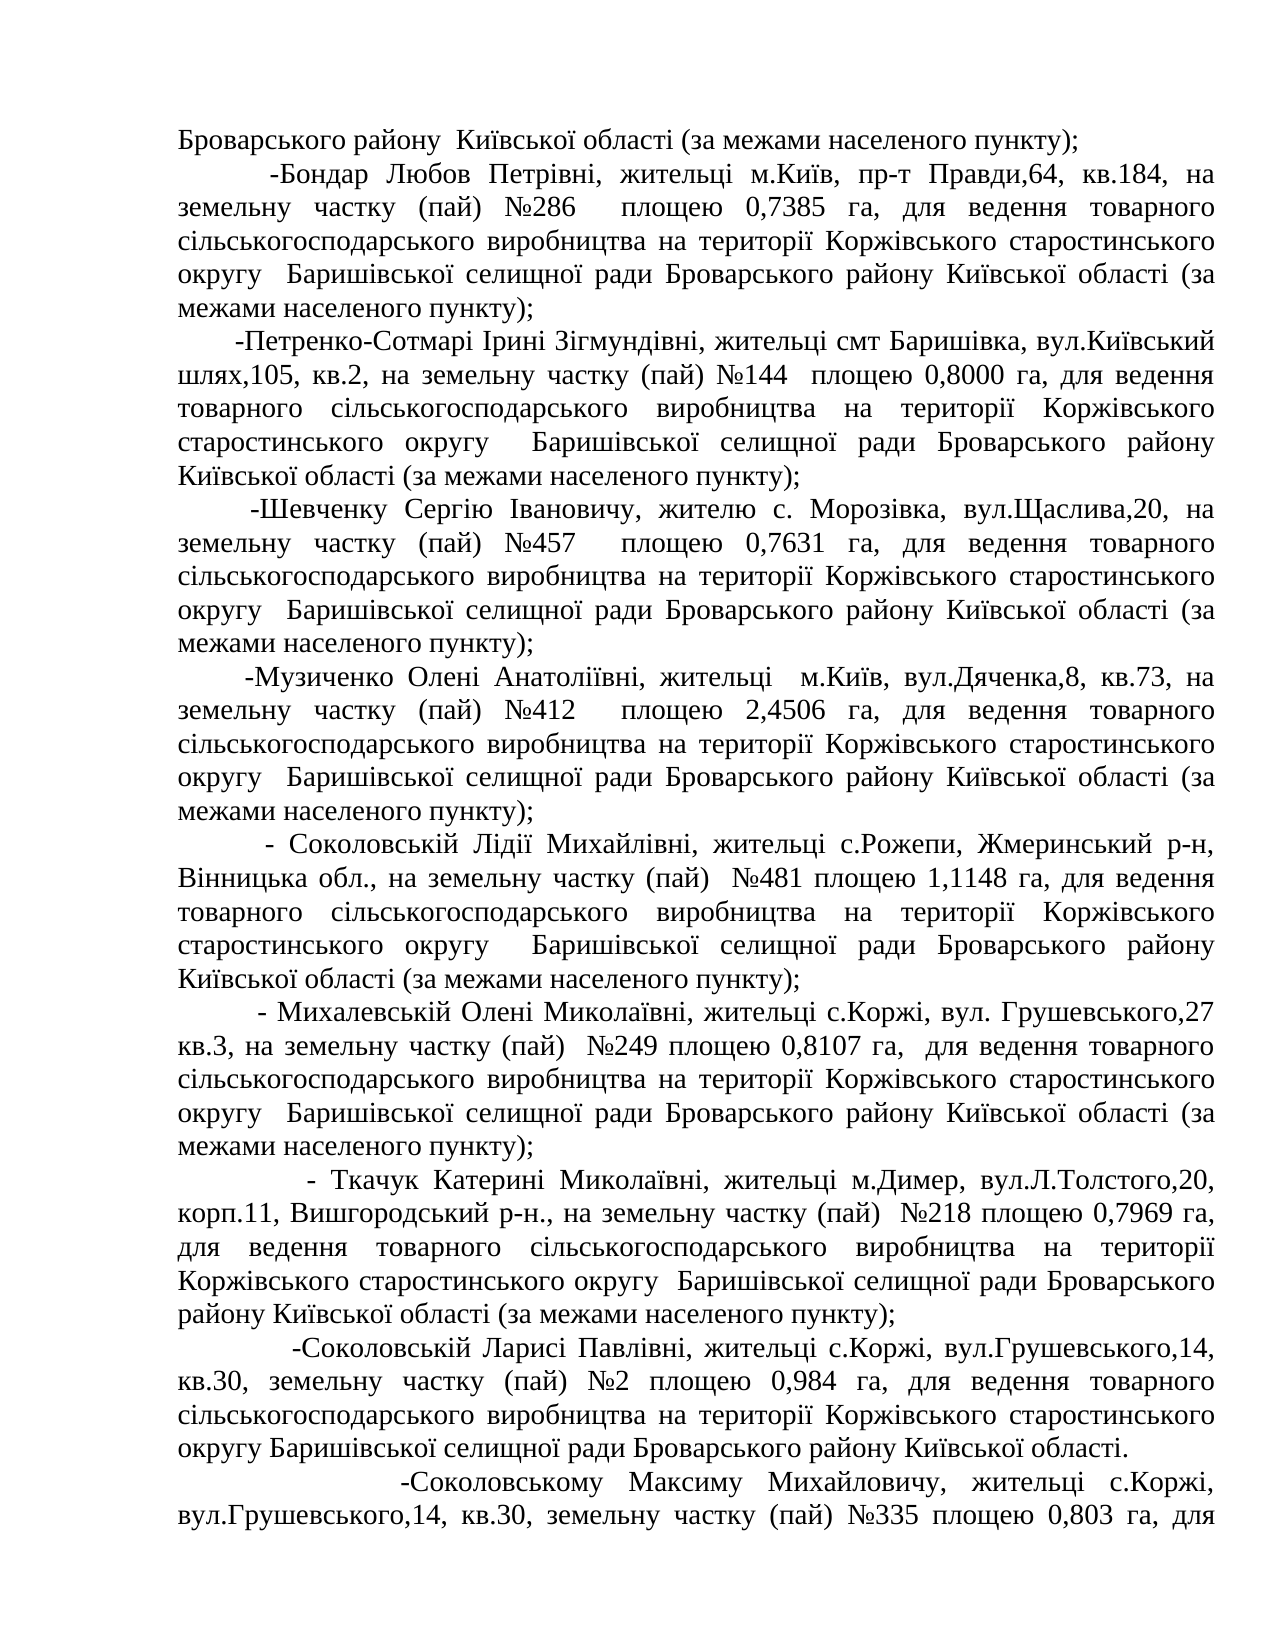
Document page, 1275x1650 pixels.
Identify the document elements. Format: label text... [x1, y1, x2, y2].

text - Михалевській Олені Миколаївні, жительці с.Коржі, вул. Грушевського,27 кв.3, на земельну частку (пай) №249 площею 0,8107 га, для ведення товарного сільськогосподарського виробництва на території Коржівського старостинського округу Баришівської селищної ради Броварського району Київської області (за межами населеного пункту); [177, 994, 1216, 1162]
text Броварського району Київської області (за межами населеного пункту); [177, 122, 1216, 156]
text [177, 1464, 1216, 1531]
text -Бондар Любов Петрівні, жительці м.Київ, пр-т Правди,64, кв.184, на земельну частку (пай) №286 площею 0,7385 га, для ведення товарного сільськогосподарського виробництва на території Коржівського старостинського округу Баришівської селищної ради Броварського району Київської області (за межами населеного пункту); [177, 156, 1216, 323]
text - Ткачук Катерині Миколаївні, жительці м.Димер, вул.Л.Толстого,20, корп.11, Вишгородський р-н., на земельну частку (пай) №218 площею 0,7969 га, для ведення товарного сільськогосподарського виробництва на території Коржівського старостинського округу Баришівської селищної ради Броварського району Київської області (за межами населеного пункту); [177, 1162, 1216, 1330]
text - Соколовській Лідії Михайлівні, жительці с.Рожепи, Жмеринський р-н, Вінницька обл., на земельну частку (пай) №481 площею 1,1148 га, для ведення товарного сільськогосподарського виробництва на території Коржівського старостинського округу Баришівської селищної ради Броварського району Київської області (за межами населеного пункту); [177, 827, 1216, 994]
text -Музиченко Олені Анатоліївні, жительці м.Київ, вул.Дяченка,8, кв.73, на земельну частку (пай) №412 площею 2,4506 га, для ведення товарного сільськогосподарського виробництва на території Коржівського старостинського округу Баришівської селищної ради Броварського району Київської області (за межами населеного пункту); [177, 659, 1216, 827]
text -Петренко-Сотмарі Ірині Зігмундівні, жительці смт Баришівка, вул.Київський шлях,105, кв.2, на земельну частку (пай) №144 площею 0,8000 га, для ведення товарного сільськогосподарського виробництва на території Коржівського старостинського округу Баришівської селищної ради Броварського району Київської області (за межами населеного пункту); [177, 323, 1216, 491]
text -Шевченку Сергію Івановичу, жителю с. Морозівка, вул.Щаслива,20, на земельну частку (пай) №457 площею 0,7631 га, для ведення товарного сільськогосподарського виробництва на території Коржівського старостинського округу Баришівської селищної ради Броварського району Київської області (за межами населеного пункту); [177, 491, 1216, 659]
text -Соколовській Ларисі Павлівні, жительці с.Коржі, вул.Грушевського,14, кв.30, земельну частку (пай) №2 площею 0,984 га, для ведення товарного сільськогосподарського виробництва на території Коржівського старостинського округу Баришівської селищної ради Броварського району Київської області. [177, 1330, 1216, 1464]
